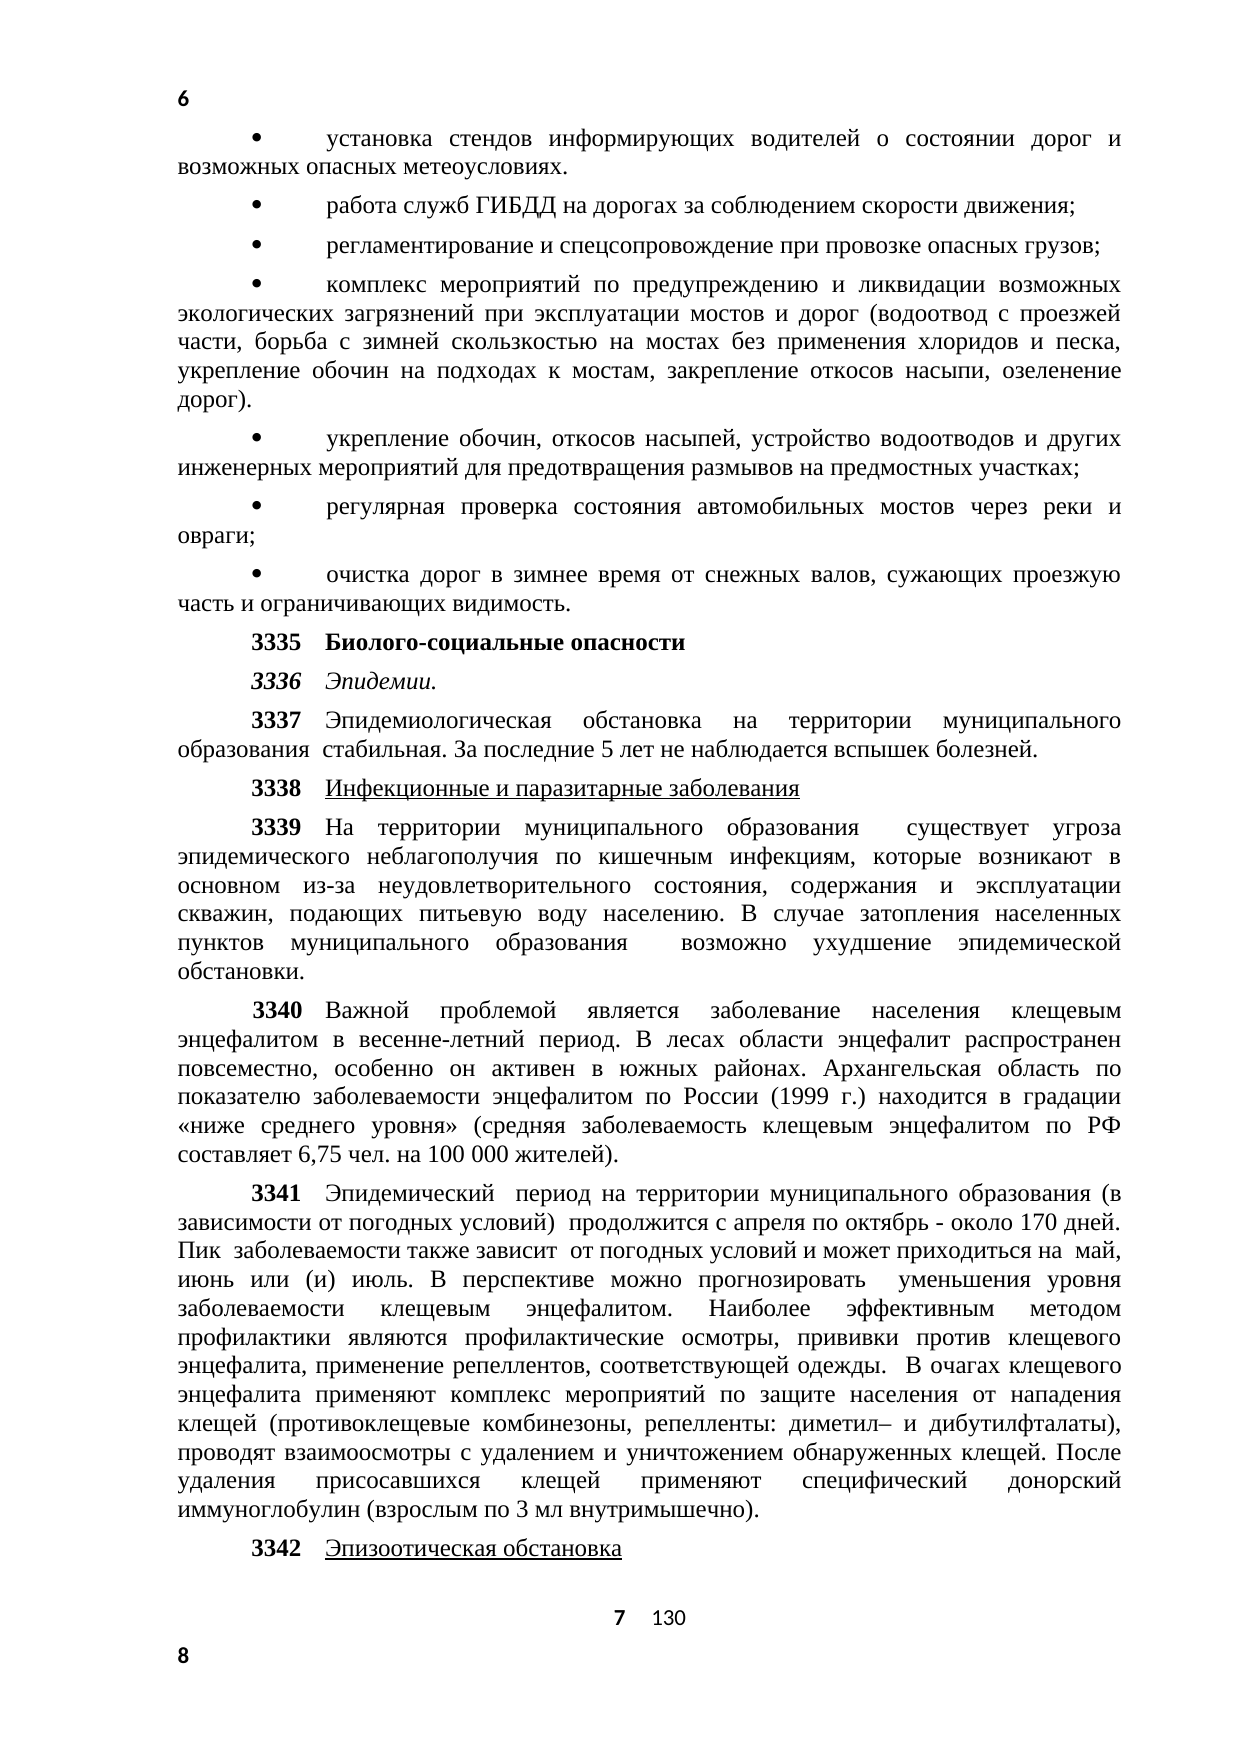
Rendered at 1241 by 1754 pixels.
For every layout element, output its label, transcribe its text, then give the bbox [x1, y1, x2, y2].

list регламентирование и спецсопровождение при провозке опасных грузов; [177, 230, 1122, 258]
text На территории муниципального образования существует угроза эпидемического неблагополучия по кишечным инфекциям, которые возникают в основном из-за неудовлетворительного состояния, содержания и эксплуатации скважин, подающих питьевую воду населению. В случае затопления населенных пунктов муниципального образования возможно ухудшение эпидемической обстановки. [177, 812, 1122, 985]
list регулярная проверка состояния автомобильных мостов через реки и овраги; [177, 491, 1122, 548]
list работа служб ГИБДД на дорогах за соблюдением скорости движения; [177, 191, 1122, 219]
text Важной проблемой является заболевание населения клещевым энцефалитом в весенне-летний период. В лесах области энцефалит распространен повсеместно, особенно он активен в южных районах. Архангельская область по показателю заболеваемости энцефалитом по России (.) находится в градации «ниже среднего уровня» (средняя заболеваемость клещевым энцефалитом по РФ составляет 6,75 чел. на 100 000 жителей). [177, 995, 1122, 1168]
list установка стендов информирующих водителей о состоянии дорог и возможных опасных метеоусловиях. [177, 123, 1122, 180]
text Эпидемический период на территории муниципального образования (в зависимости от погодных условий) продолжится с апреля по октябрь - около 170 дней. Пик заболеваемости также зависит от погодных условий и может приходиться на май, июнь или (и) июль. В перспективе можно прогнозировать уменьшения уровня заболеваемости клещевым энцефалитом. Наиболее эффективным методом профилактики являются профилактические осмотры, прививки против клещевого энцефалита, применение репеллентов, соответствующей одежды. В очагах клещевого энцефалита применяют комплекс мероприятий по защите населения от нападения клещей (противоклещевые комбинезоны, репелленты: диметил– и дибутилфталаты), проводят взаимоосмотры с удалением и уничтожением обнаруженных клещей. После удаления присосавшихся клещей применяют специфический донорский иммуноглобулин (взрослым по 3 мл внутримышечно). [177, 1178, 1122, 1523]
text Биолого-социальные опасности [177, 627, 1122, 656]
text Инфекционные и паразитарные заболевания [177, 773, 1122, 802]
list комплекс мероприятий по предупреждению и ликвидации возможных экологических загрязнений при эксплуатации мостов и дорог (водоотвод с проезжей части, борьба с зимней скользкостью на мостах без применения хлоридов и песка, укрепление обочин на подходах к мостам, закрепление откосов насыпи, озеленение дорог). [177, 269, 1122, 413]
text Эпизоотическая обстановка [177, 1533, 1122, 1562]
text Эпидемии. [177, 666, 1122, 695]
list очистка дорог в зимнее время от снежных валов, сужающих проезжую часть и ограничивающих видимость. [177, 559, 1122, 616]
text Эпидемиологическая обстановка на территории муниципального образования стабильная. За последние 5 лет не наблюдается вспышек болезней. [177, 705, 1122, 763]
list укрепление обочин, откосов насыпей, устройство водоотводов и других инженерных мероприятий для предотвращения размывов на предмостных участках; [177, 423, 1122, 481]
